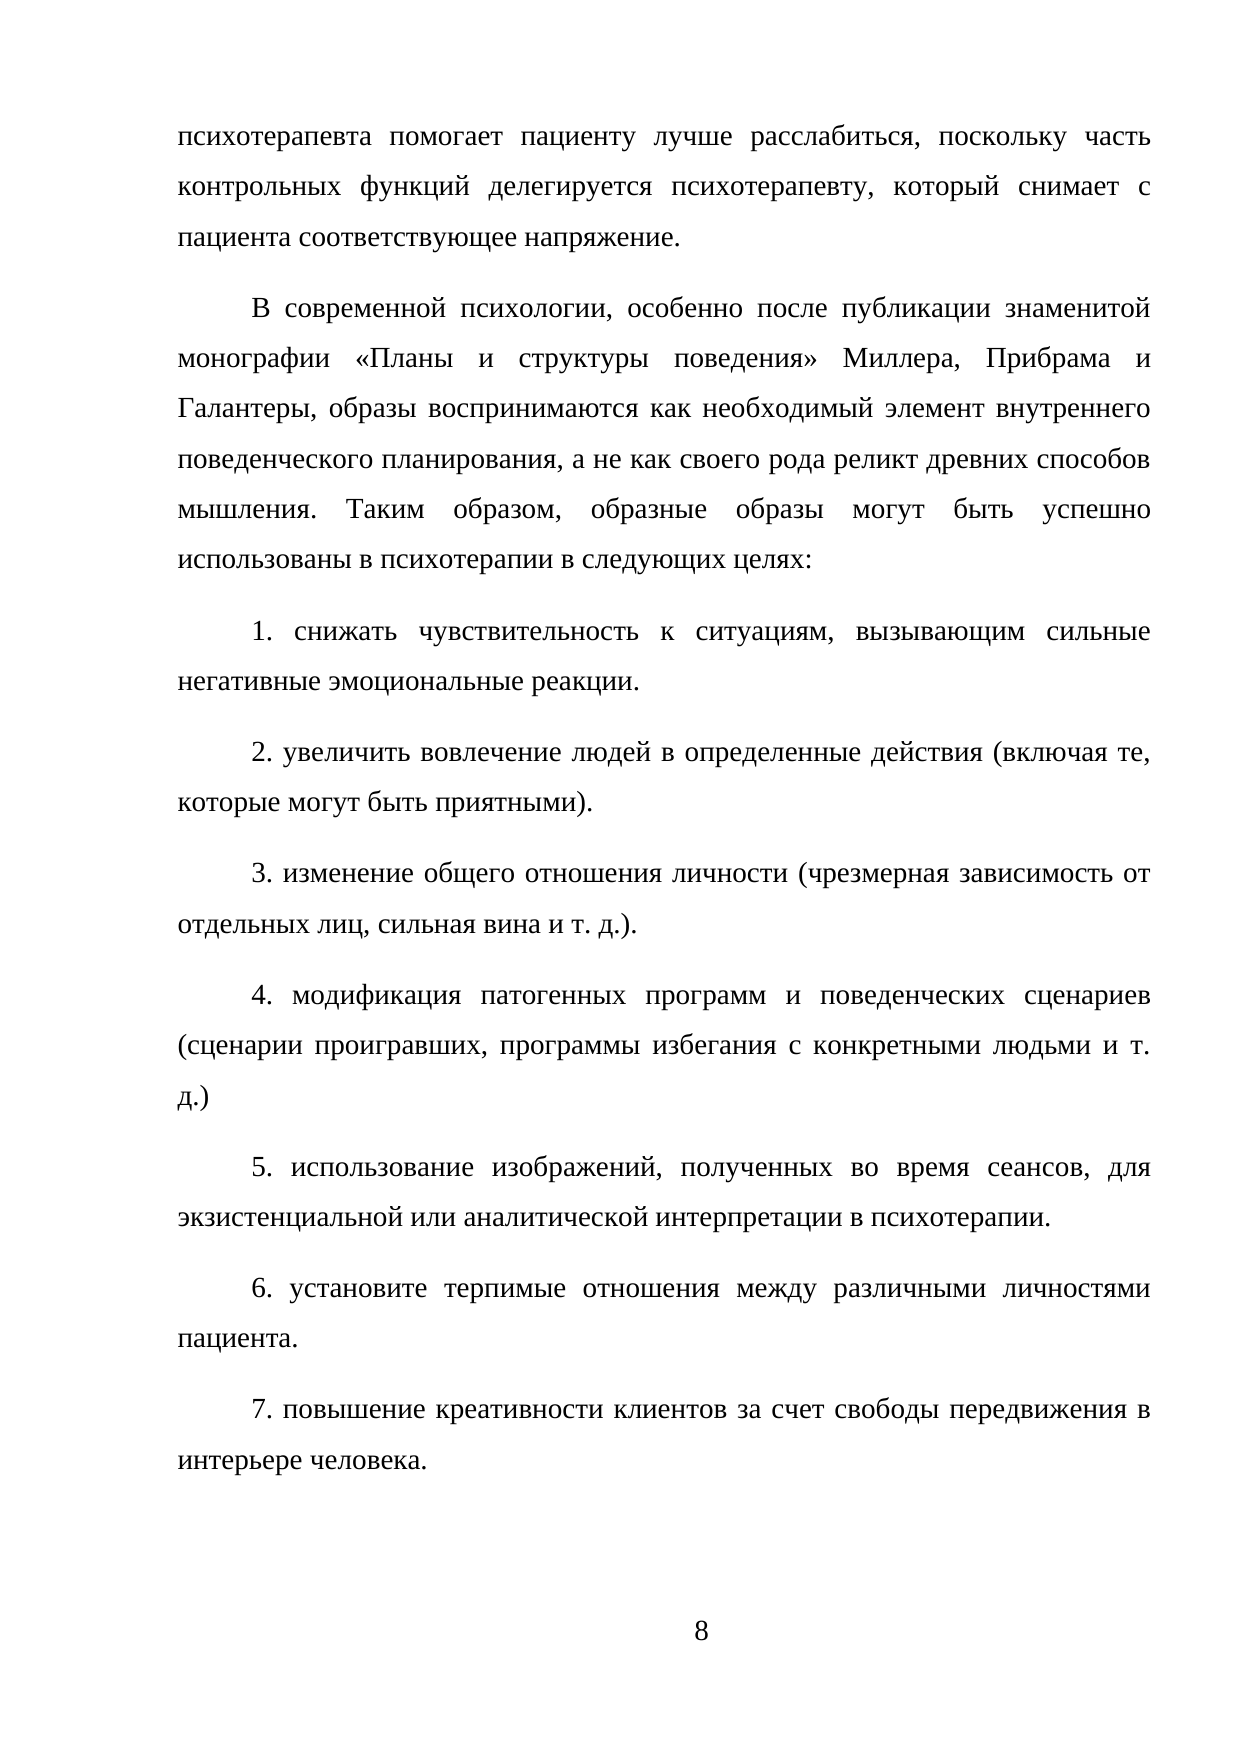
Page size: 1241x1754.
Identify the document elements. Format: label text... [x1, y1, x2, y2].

text 4. модификация патогенных программ и поведенческих сценариев (сценарии проигравших, программы избегания с конкретными людьми и т. д.) [177, 977, 1152, 1111]
text 5. использование изображений, полученных во время сеансов, для экзистенциальной или аналитической интерпретации в психотерапии. [177, 1149, 1152, 1233]
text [177, 118, 1152, 252]
text 3. изменение общего отношения личности (чрезмерная зависимость от отдельных лиц, сильная вина и т. д.). [177, 856, 1152, 939]
text 6. установите терпимые отношения между различными личностями пациента. [177, 1270, 1152, 1354]
text 1. снижать чувствительность к ситуациям, вызывающим сильные негативные эмоциональные реакции. [177, 613, 1152, 696]
text 2. увеличить вовлечение людей в определенные действия (включая те, которые могут быть приятными). [177, 734, 1152, 818]
text В современной психологии, особенно после публикации знаменитой монографии «Планы и структуры поведения» Миллера, Прибрама и Галантеры, образы воспринимаются как необходимый элемент внутреннего поведенческого планирования, а не как своего рода реликт древних способов мышления. Таким образом, образные образы могут быть успешно использованы в психотерапии в следующих целях: [177, 290, 1152, 575]
text 7. повышение креативности клиентов за счет свободы передвижения в интерьере человека. [177, 1392, 1152, 1476]
